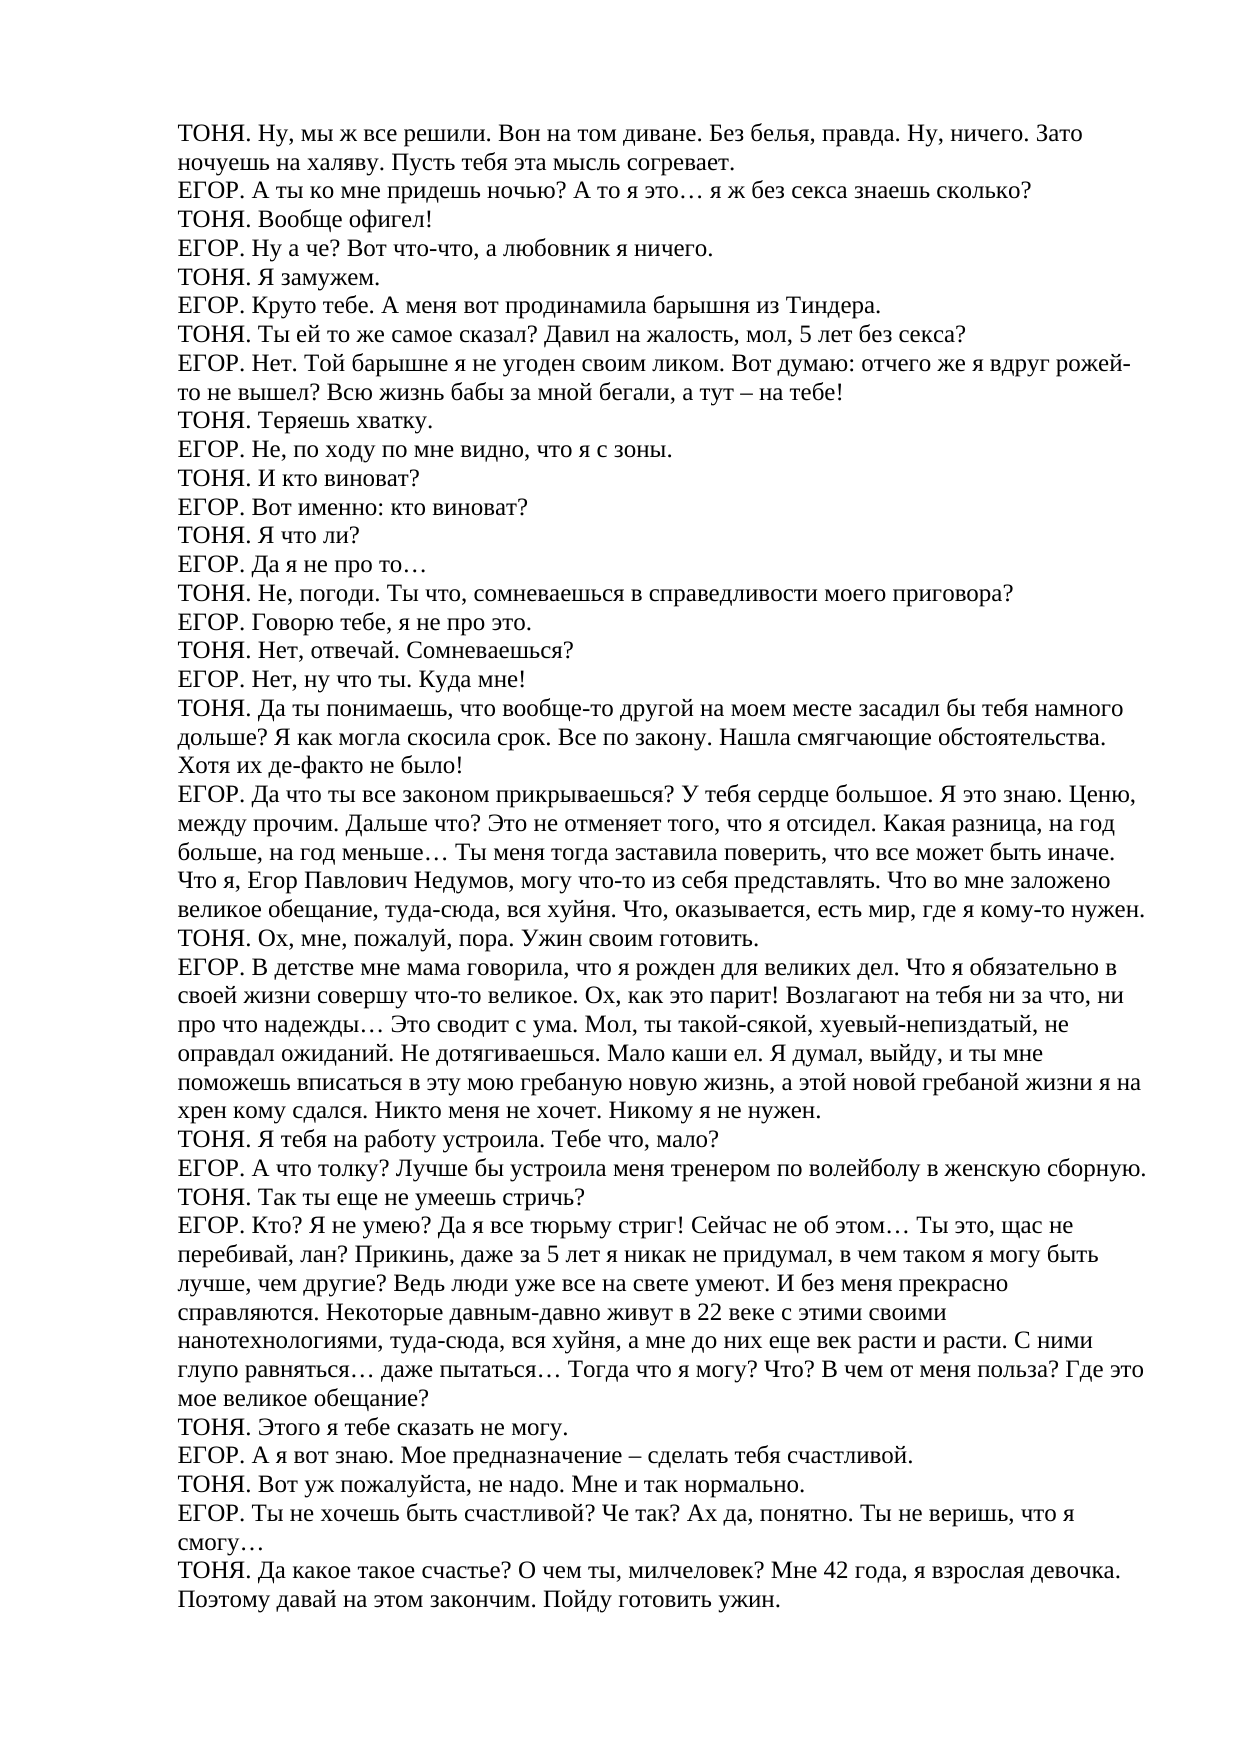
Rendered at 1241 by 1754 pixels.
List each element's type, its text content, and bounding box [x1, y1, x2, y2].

text ЕГОР. В детстве мне мама говорила, что я рожден для великих дел. Что я обязательно в своей жизни совершу что-то великое. Ох, как это парит! Возлагают на тебя ни за что, ни про что надежды… Это сводит с ума. Мол, ты такой-сякой, хуевый-непиздатый, не оправдал ожиданий. Не дотягиваешься. Мало каши ел. Я думал, выйду, и ты мне поможешь вписаться в эту мою гребаную новую жизнь, а этой новой гребаной жизни я на хрен кому сдался. Никто меня не хочет. Никому я не нужен. [177, 952, 1152, 1124]
text ТОНЯ. Не, погоди. Ты что, сомневаешься в справедливости моего приговора? [177, 578, 1152, 607]
text ЕГОР. Круто тебе. А меня вот продинамила барышня из Тиндера. [177, 291, 1152, 319]
text ТОНЯ. Вот уж пожалуйста, не надо. Мне и так нормально. [177, 1469, 1152, 1498]
text ЕГОР. Да что ты все законом прикрываешься? У тебя сердце большое. Я это знаю. Ценю, между прочим. Дальше что? Это не отменяет того, что я отсидел. Какая разница, на год больше, на год меньше… Ты меня тогда заставила поверить, что все может быть иначе. Что я, Егор Павлович Недумов, могу что-то из себя представлять. Что во мне заложено великое обещание, туда-сюда, вся хуйня. Что, оказывается, есть мир, где я кому-то нужен. [177, 779, 1152, 923]
text ТОНЯ. Этого я тебе сказать не могу. [177, 1412, 1152, 1441]
text ТОНЯ. Нет, отвечай. Сомневаешься? [177, 636, 1152, 664]
text ЕГОР. Да я не про то… [177, 549, 1152, 578]
text ЕГОР. Вот именно: кто виноват? [177, 492, 1152, 521]
text ЕГОР. А ты ко мне придешь ночью? А то я это… я ж без секса знаешь сколько? [177, 176, 1152, 204]
text ТОНЯ. Да какое такое счастье? О чем ты, милчеловек? Мне 42 года, я взрослая девочка. Поэтому давай на этом закончим. Пойду готовить ужин. [177, 1556, 1152, 1613]
text ЕГОР. Кто? Я не умею? Да я все тюрьму стриг! Сейчас не об этом… Ты это, щас не перебивай, лан? Прикинь, даже за 5 лет я никак не придумал, в чем таком я могу быть лучше, чем другие? Ведь люди уже все на свете умеют. И без меня прекрасно справляются. Некоторые давным-давно живут в 22 веке с этими своими нанотехнологиями, туда-сюда, вся хуйня, а мне до них еще век расти и расти. С ними глупо равняться… даже пытаться… Тогда что я могу? Что? В чем от меня польза? Где это мое великое обещание? [177, 1211, 1152, 1412]
text ТОНЯ. И кто виноват? [177, 463, 1152, 492]
text ТОНЯ. Ты ей то же самое сказал? Давил на жалость, мол, 5 лет без секса? [177, 319, 1152, 348]
text ЕГОР. А что толку? Лучше бы устроила меня тренером по волейболу в женскую сборную. [177, 1153, 1152, 1182]
text ТОНЯ. Я замужем. [177, 262, 1152, 291]
text ТОНЯ. Вообще офигел! [177, 204, 1152, 233]
text ЕГОР. А я вот знаю. Мое предназначение – сделать тебя счастливой. [177, 1441, 1152, 1469]
text ЕГОР. Ну а че? Вот что-что, а любовник я ничего. [177, 233, 1152, 262]
text ЕГОР. Нет, ну что ты. Куда мне! [177, 664, 1152, 693]
text ТОНЯ. Да ты понимаешь, что вообще-то другой на моем месте засадил бы тебя намного дольше? Я как могла скосила срок. Все по закону. Нашла смягчающие обстоятельства. Хотя их де-факто не было! [177, 693, 1152, 779]
text ЕГОР. Говорю тебе, я не про это. [177, 607, 1152, 636]
text ТОНЯ. Теряешь хватку. [177, 406, 1152, 434]
text ЕГОР. Не, по ходу по мне видно, что я с зоны. [177, 434, 1152, 463]
text ЕГОР. Нет. Той барышне я не угоден своим ликом. Вот думаю: отчего же я вдруг рожей-то не вышел? Всю жизнь бабы за мной бегали, а тут – на тебе! [177, 348, 1152, 406]
text ТОНЯ. Я тебя на работу устроила. Тебе что, мало? [177, 1124, 1152, 1153]
text ТОНЯ. Так ты еще не умеешь стричь? [177, 1182, 1152, 1211]
text ТОНЯ. Ох, мне, пожалуй, пора. Ужин своим готовить. [177, 923, 1152, 952]
text ТОНЯ. Ну, мы ж все решили. Вон на том диване. Без белья, правда. Ну, ничего. Зато ночуешь на халяву. Пусть тебя эта мысль согревает. [177, 118, 1152, 176]
text ТОНЯ. Я что ли? [177, 521, 1152, 549]
text ЕГОР. Ты не хочешь быть счастливой? Че так? Ах да, понятно. Ты не веришь, что я смогу… [177, 1498, 1152, 1556]
